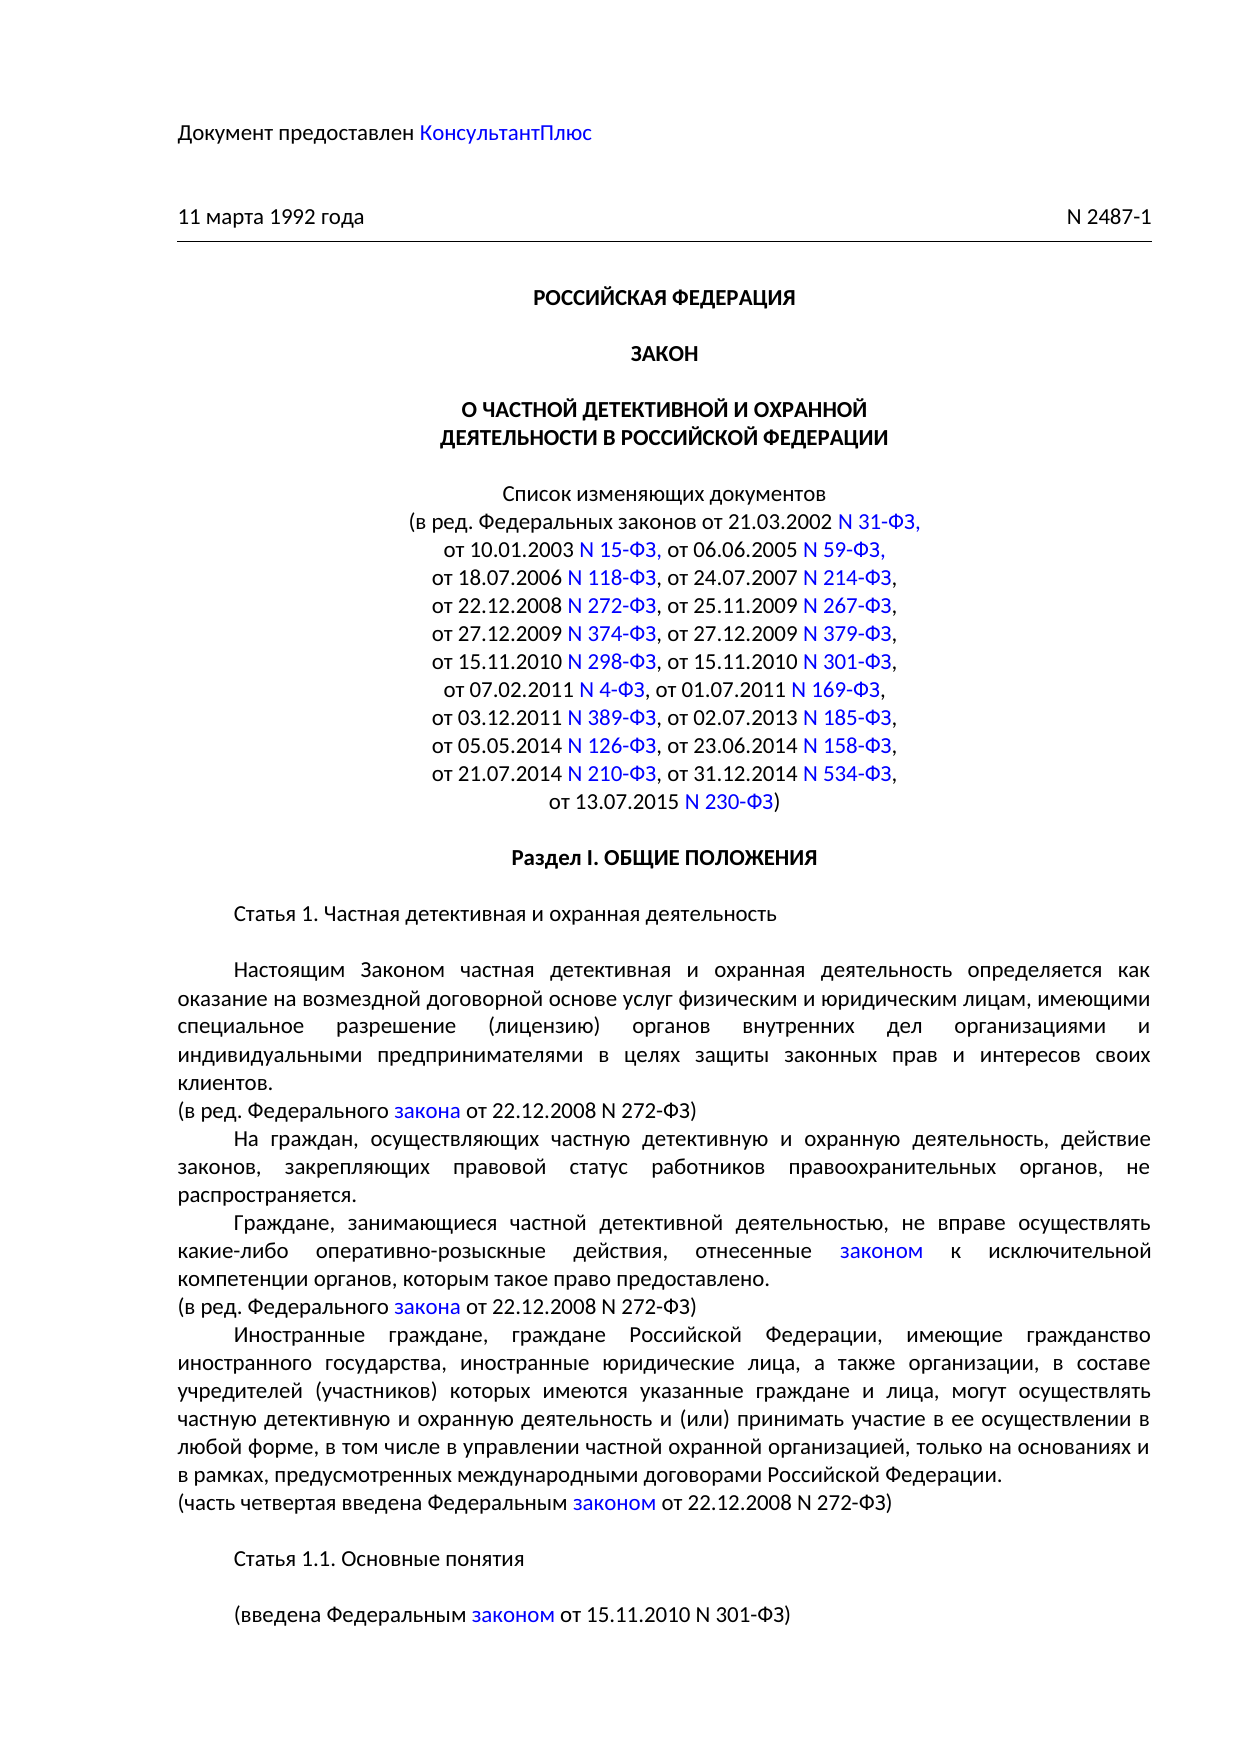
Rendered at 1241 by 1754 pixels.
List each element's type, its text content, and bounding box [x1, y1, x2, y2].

text от 27.12.2009 N 374-ФЗ, от 27.12.2009 N 379-ФЗ, [177, 619, 1152, 647]
text Раздел I. ОБЩИЕ ПОЛОЖЕНИЯ [177, 843, 1152, 872]
text от 10.01.2003 N 15-ФЗ, от 06.06.2005 N 59-ФЗ, [177, 535, 1152, 563]
text (часть четвертая введена Федеральным законом от 22.12.2008 N 272-ФЗ) [177, 1488, 1152, 1516]
text от 13.07.2015 N 230-ФЗ) [177, 787, 1152, 816]
table_header 11 марта 1992 года [177, 202, 664, 230]
text Статья 1. Частная детективная и охранная деятельность [177, 899, 1152, 928]
text На граждан, осуществляющих частную детективную и охранную деятельность, действие законов, закрепляющих правовой статус работников правоохранительных органов, не распространяется. [177, 1124, 1152, 1208]
text от 05.05.2014 N 126-ФЗ, от 23.06.2014 N 158-ФЗ, [177, 731, 1152, 759]
text от 03.12.2011 N 389-ФЗ, от 02.07.2013 N 185-ФЗ, [177, 703, 1152, 731]
text (введена Федеральным законом от 15.11.2010 N 301-ФЗ) [177, 1600, 1152, 1628]
text ЗАКОН [177, 339, 1152, 367]
table_header N 2487-1 [664, 202, 1152, 230]
text (в ред. Федерального закона от 22.12.2008 N 272-ФЗ) [177, 1096, 1152, 1124]
text Список изменяющих документов [177, 479, 1152, 507]
text РОССИЙСКАЯ ФЕДЕРАЦИЯ [177, 283, 1152, 311]
text (в ред. Федерального закона от 22.12.2008 N 272-ФЗ) [177, 1292, 1152, 1320]
text ДЕЯТЕЛЬНОСТИ В РОССИЙСКОЙ ФЕДЕРАЦИИ [177, 423, 1152, 451]
text (в ред. Федеральных законов от 21.03.2002 N 31-ФЗ, [177, 507, 1152, 535]
text Статья 1.1. Основные понятия [177, 1544, 1152, 1572]
text от 21.07.2014 N 210-ФЗ, от 31.12.2014 N 534-ФЗ, [177, 759, 1152, 787]
text О ЧАСТНОЙ ДЕТЕКТИВНОЙ И ОХРАННОЙ [177, 395, 1152, 423]
text Граждане, занимающиеся частной детективной деятельностью, не вправе осуществлять какие-либо оперативно-розыскные действия, отнесенные законом к исключительной компетенции органов, которым такое право предоставлено. [177, 1208, 1152, 1292]
text от 15.11.2010 N 298-ФЗ, от 15.11.2010 N 301-ФЗ, [177, 647, 1152, 675]
text Документ предоставлен КонсультантПлюс [177, 118, 1152, 174]
text от 22.12.2008 N 272-ФЗ, от 25.11.2009 N 267-ФЗ, [177, 591, 1152, 619]
text Иностранные граждане, граждане Российской Федерации, имеющие гражданство иностранного государства, иностранные юридические лица, а также организации, в составе учредителей (участников) которых имеются указанные граждане и лица, могут осуществлять частную детективную и охранную деятельность и (или) принимать участие в ее осуществлении в любой форме, в том числе в управлении частной охранной организацией, только на основаниях и в рамках, предусмотренных международными договорами Российской Федерации. [177, 1320, 1152, 1488]
text от 18.07.2006 N 118-ФЗ, от 24.07.2007 N 214-ФЗ, [177, 563, 1152, 591]
text Настоящим Законом частная детективная и охранная деятельность определяется как оказание на возмездной договорной основе услуг физическим и юридическим лицам, имеющими специальное разрешение (лицензию) органов внутренних дел организациями и индивидуальными предпринимателями в целях защиты законных прав и интересов своих клиентов. [177, 956, 1152, 1096]
text от 07.02.2011 N 4-ФЗ, от 01.07.2011 N 169-ФЗ, [177, 675, 1152, 703]
